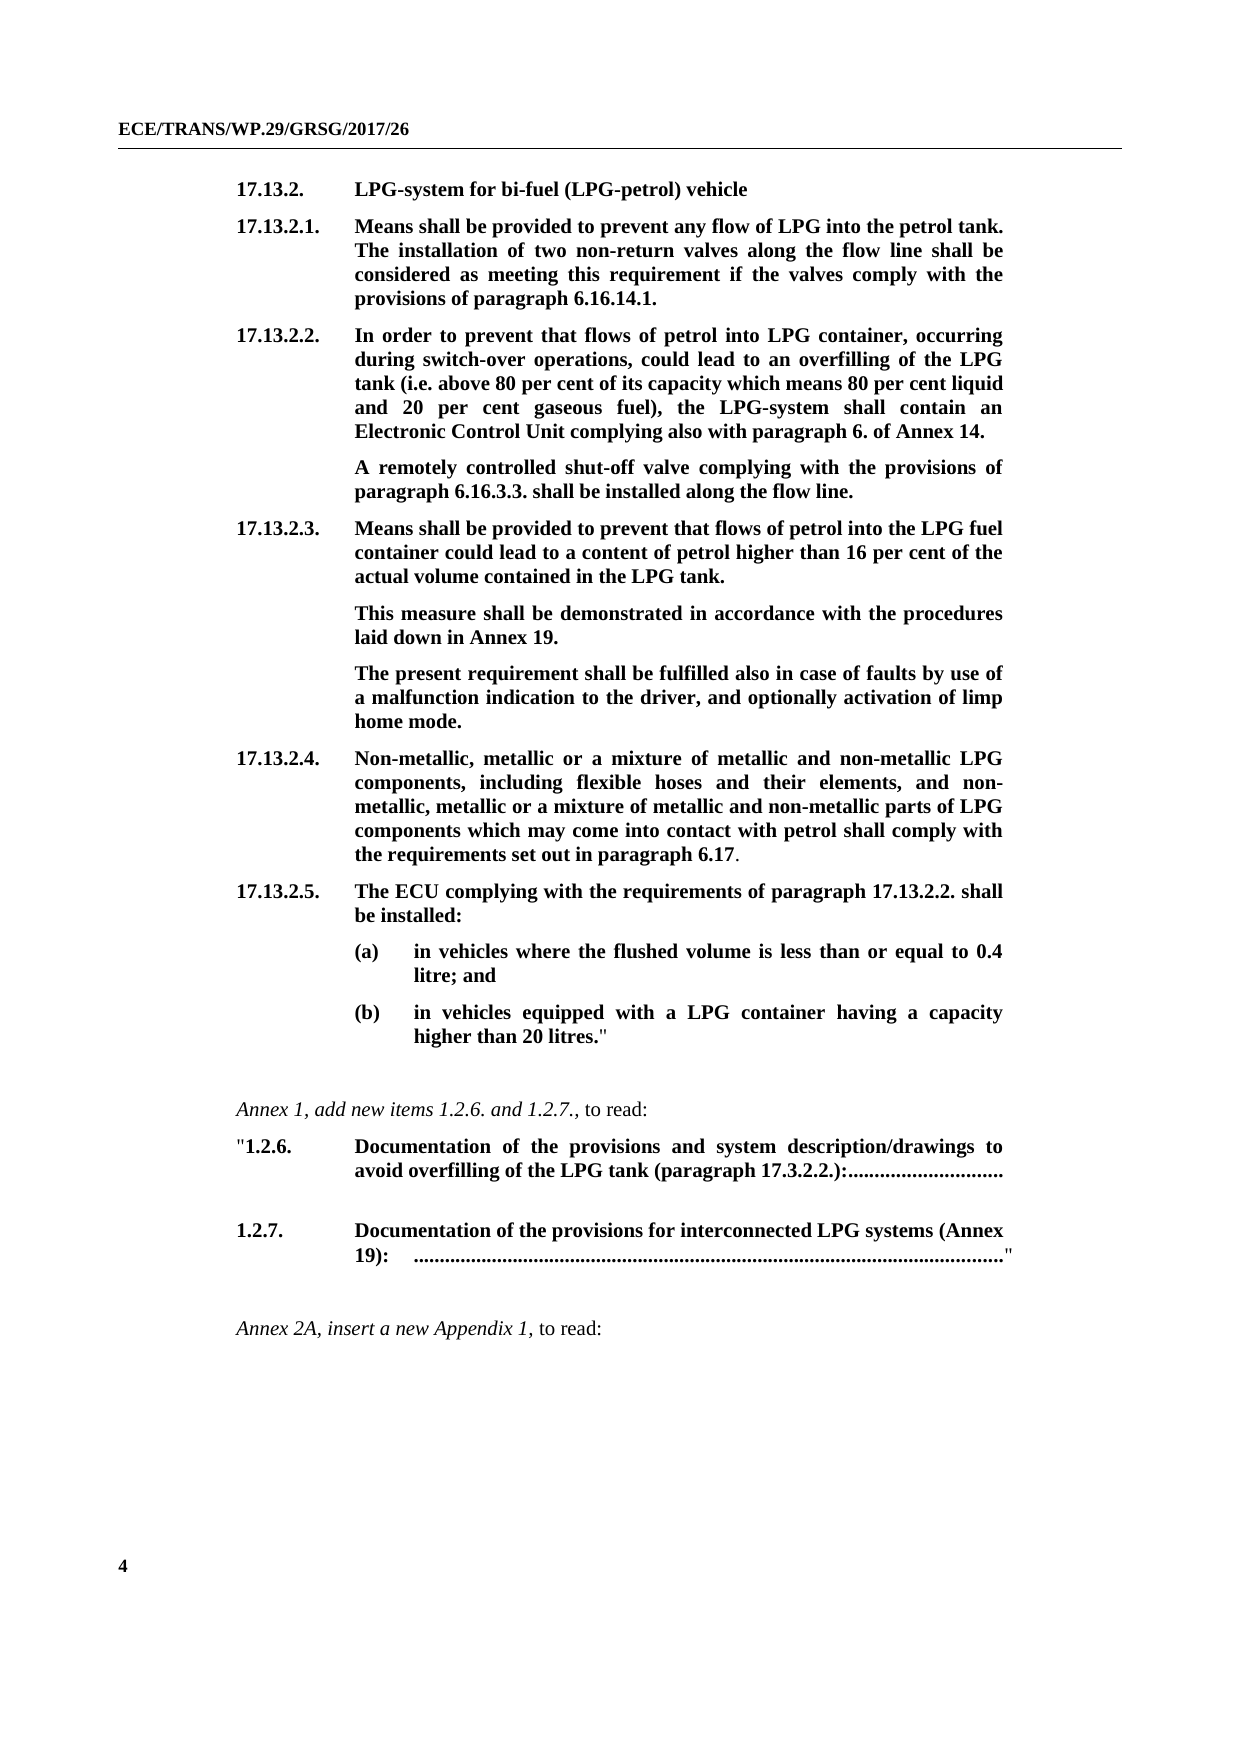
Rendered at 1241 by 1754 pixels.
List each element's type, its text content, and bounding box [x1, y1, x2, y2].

text The present requirement shall be fulfilled also in case of faults by use of a malfunction indication to the driver, and optionally activation of limp home mode. [236, 661, 1004, 733]
text This measure shall be demonstrated in accordance with the procedures laid down in Annex 19. [236, 601, 1004, 649]
text (b) in vehicles equipped with a LPG container having a capacity higher than 20 litres." [236, 1000, 1004, 1048]
text A remotely controlled shut-off valve complying with the provisions of paragraph 6.16.3.3. shall be installed along the flow line. [236, 455, 1004, 503]
text 17.13.2.2. In order to prevent that flows of petrol into LPG container, occurring during switch-over operations, could lead to an overfilling of the LPG tank (i.e. above 80 per cent of its capacity which means 80 per cent liquid and 20 per cent gaseous fuel), the LPG-system shall contain an Electronic Control Unit complying also with paragraph 6. of Annex 14. [236, 322, 1004, 443]
text Annex 2A, insert a new Appendix 1, to read: [236, 1316, 1004, 1340]
text Annex 1, add new items 1.2.6. and 1.2.7., to read: [236, 1097, 1004, 1121]
text (a) in vehicles where the flushed volume is less than or equal to 0.4 litre; and [236, 939, 1004, 987]
text "1.2.6. Documentation of the provisions and system description/drawings to avoid overfilling of the LPG tank (paragraph 17.3.2.2.): [236, 1134, 1004, 1206]
text 17.13.2. LPG-system for bi-fuel (LPG-petrol) vehicle [236, 177, 1004, 201]
text 17.13.2.4. Non-metallic, metallic or a mixture of metallic and non-metallic LPG components, including flexible hoses and their elements, and non-metallic, metallic or a mixture of metallic and non-metallic parts of LPG components which may come into contact with petrol shall comply with the requirements set out in paragraph 6.17. [236, 746, 1004, 866]
text 1.2.7. Documentation of the provisions for interconnected LPG systems (Annex 19): " [236, 1218, 1004, 1267]
text 17.13.2.3. Means shall be provided to prevent that flows of petrol into the LPG fuel container could lead to a content of petrol higher than 16 per cent of the actual volume contained in the LPG tank. [236, 516, 1004, 588]
text 17.13.2.1. Means shall be provided to prevent any flow of LPG into the petrol tank. The installation of two non-return valves along the flow line shall be considered as meeting this requirement if the valves comply with the provisions of paragraph 6.16.14.1. [236, 214, 1004, 310]
text 17.13.2.5. The ECU complying with the requirements of paragraph 17.13.2.2. shall be installed: [236, 879, 1004, 927]
